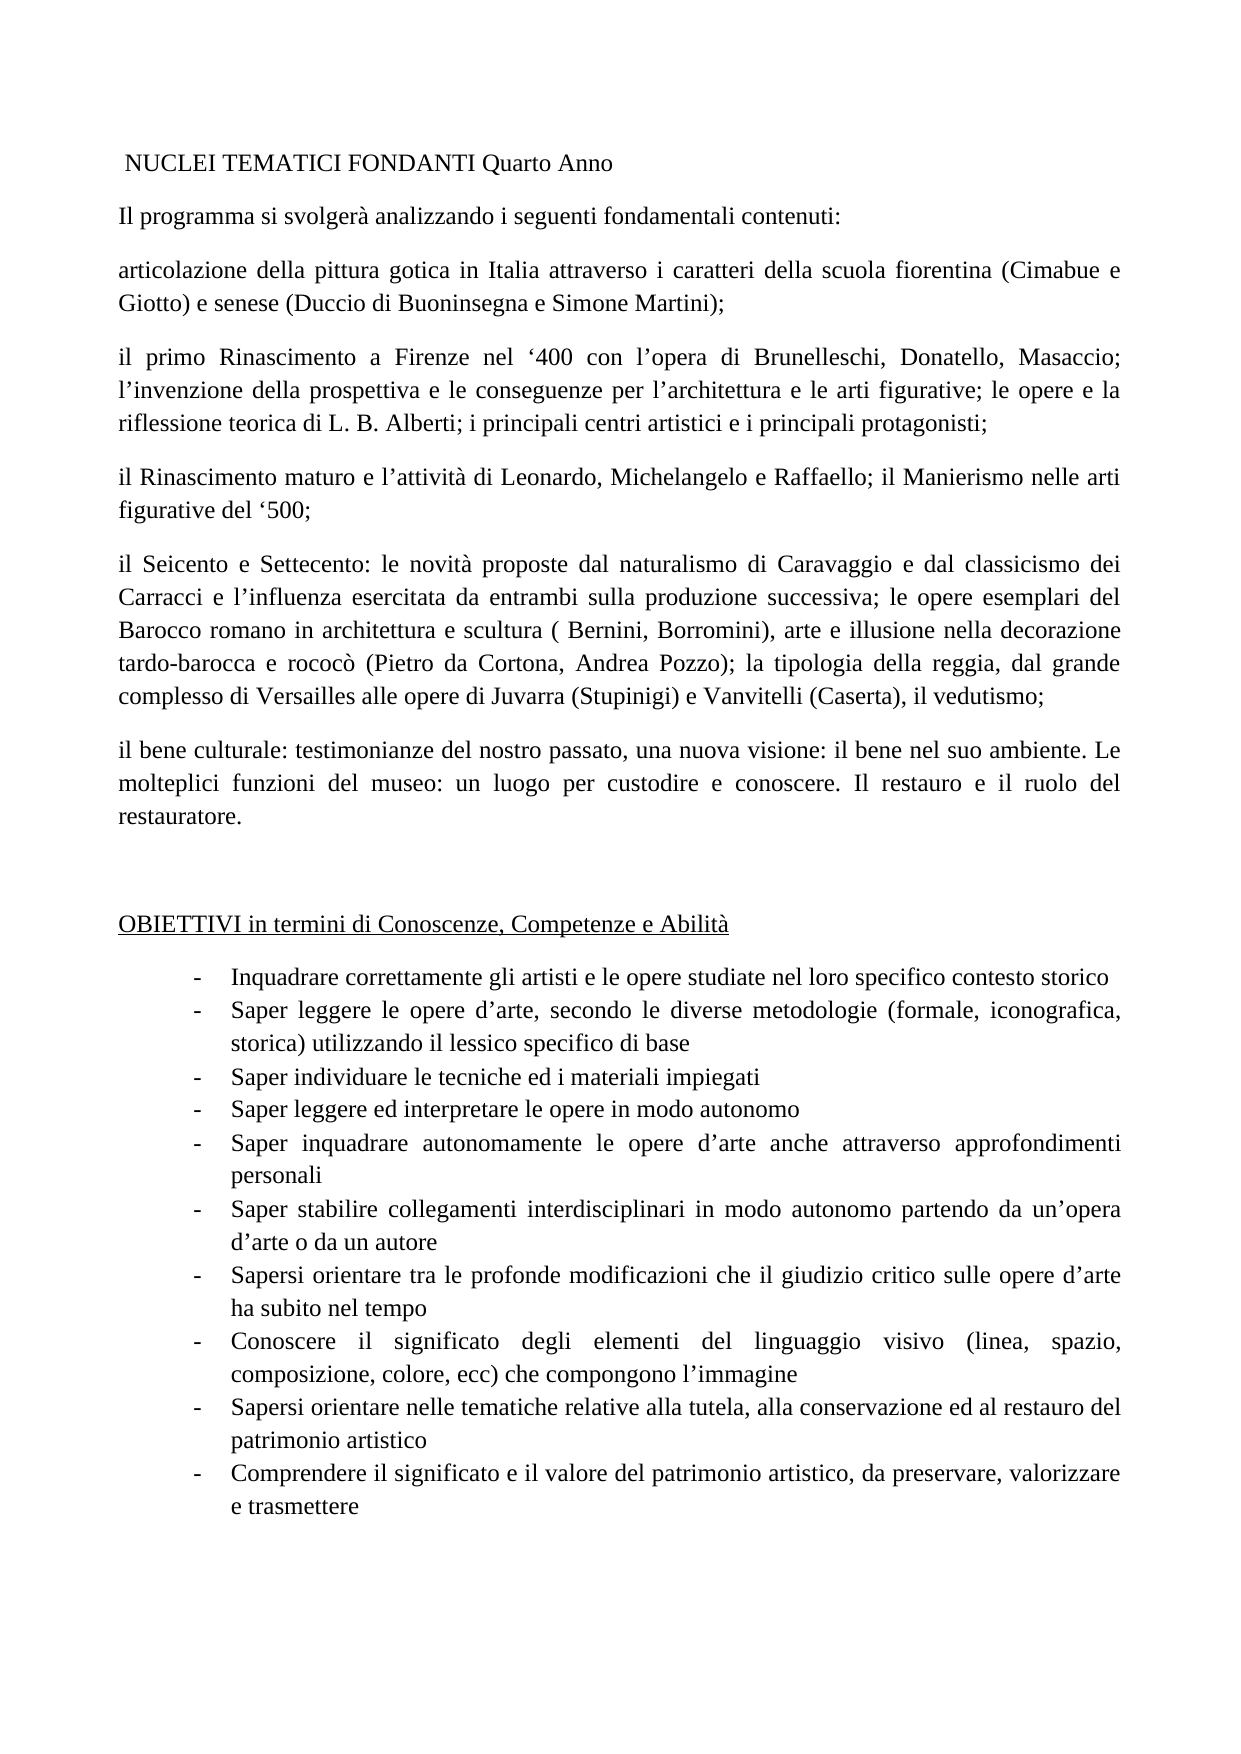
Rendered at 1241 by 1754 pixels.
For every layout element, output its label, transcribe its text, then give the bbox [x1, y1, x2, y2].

text articolazione della pittura gotica in Italia attraverso i caratteri della scuola fiorentina (Cimabue e Giotto) e senese (Duccio di Buoninsegna e Simone Martini); [118, 255, 1122, 317]
text il Seicento e Settecento: le novità proposte dal naturalismo di Caravaggio e dal classicismo dei Carracci e l’influenza esercitata da entrambi sulla produzione successiva; le opere esemplari del Barocco romano in architettura e scultura ( Bernini, Borromini), arte e illusione nella decorazione tardo-barocca e rococò (Pietro da Cortona, Andrea Pozzo); la tipologia della reggia, dal grande complesso di Versailles alle opere di Juvarra (Stupinigi) e Vanvitelli (Caserta), il vedutismo; [118, 549, 1122, 710]
list Comprendere il significato e il valore del patrimonio artistico, da preservare, valorizzare e trasmettere [193, 1458, 1122, 1519]
text OBIETTIVI in termini di Conoscenze, Competenze e Abilità [118, 909, 1122, 937]
text il bene culturale: testimonianze del nostro passato, una nuova visione: il bene nel suo ambiente. Le molteplici funzioni del museo: un luogo per custodire e conoscere. Il restauro e il ruolo del restauratore. [118, 735, 1122, 830]
text Il programma si svolgerà analizzando i seguenti fondamentali contenuti: [118, 201, 1122, 230]
list Saper stabilire collegamenti interdisciplinari in modo autonomo partendo da un’opera d’arte o da un autore [193, 1194, 1122, 1255]
list Sapersi orientare nelle tematiche relative alla tutela, alla conservazione ed al restauro del patrimonio artistico [193, 1392, 1122, 1453]
list Saper individuare le tecniche ed i materiali impiegati [193, 1062, 1122, 1090]
text il primo Rinascimento a Firenze nel ‘400 con l’opera di Brunelleschi, Donatello, Masaccio; l’invenzione della prospettiva e le conseguenze per l’architettura e le arti figurative; le opere e la riflessione teorica di L. B. Alberti; i principali centri artistici e i principali protagonisti; [118, 342, 1122, 437]
text il Rinascimento maturo e l’attività di Leonardo, Michelangelo e Raffaello; il Manierismo nelle arti figurative del ‘500; [118, 462, 1122, 524]
list Saper leggere le opere d’arte, secondo le diverse metodologie (formale, iconografica, storica) utilizzando il lessico specifico di base [193, 996, 1122, 1057]
list Sapersi orientare tra le profonde modificazioni che il giudizio critico sulle opere d’arte ha subito nel tempo [193, 1260, 1122, 1321]
list Inquadrare correttamente gli artisti e le opere studiate nel loro specifico contesto storico [193, 962, 1122, 991]
text NUCLEI TEMATICI FONDANTI Quarto Anno [118, 148, 1122, 176]
list Saper inquadrare autonomamente le opere d’arte anche attraverso approfondimenti personali [193, 1128, 1122, 1189]
list Conoscere il significato degli elementi del linguaggio visivo (linea, spazio, composizione, colore, ecc) che compongono l’immagine [193, 1326, 1122, 1387]
list Saper leggere ed interpretare le opere in modo autonomo [193, 1094, 1122, 1123]
